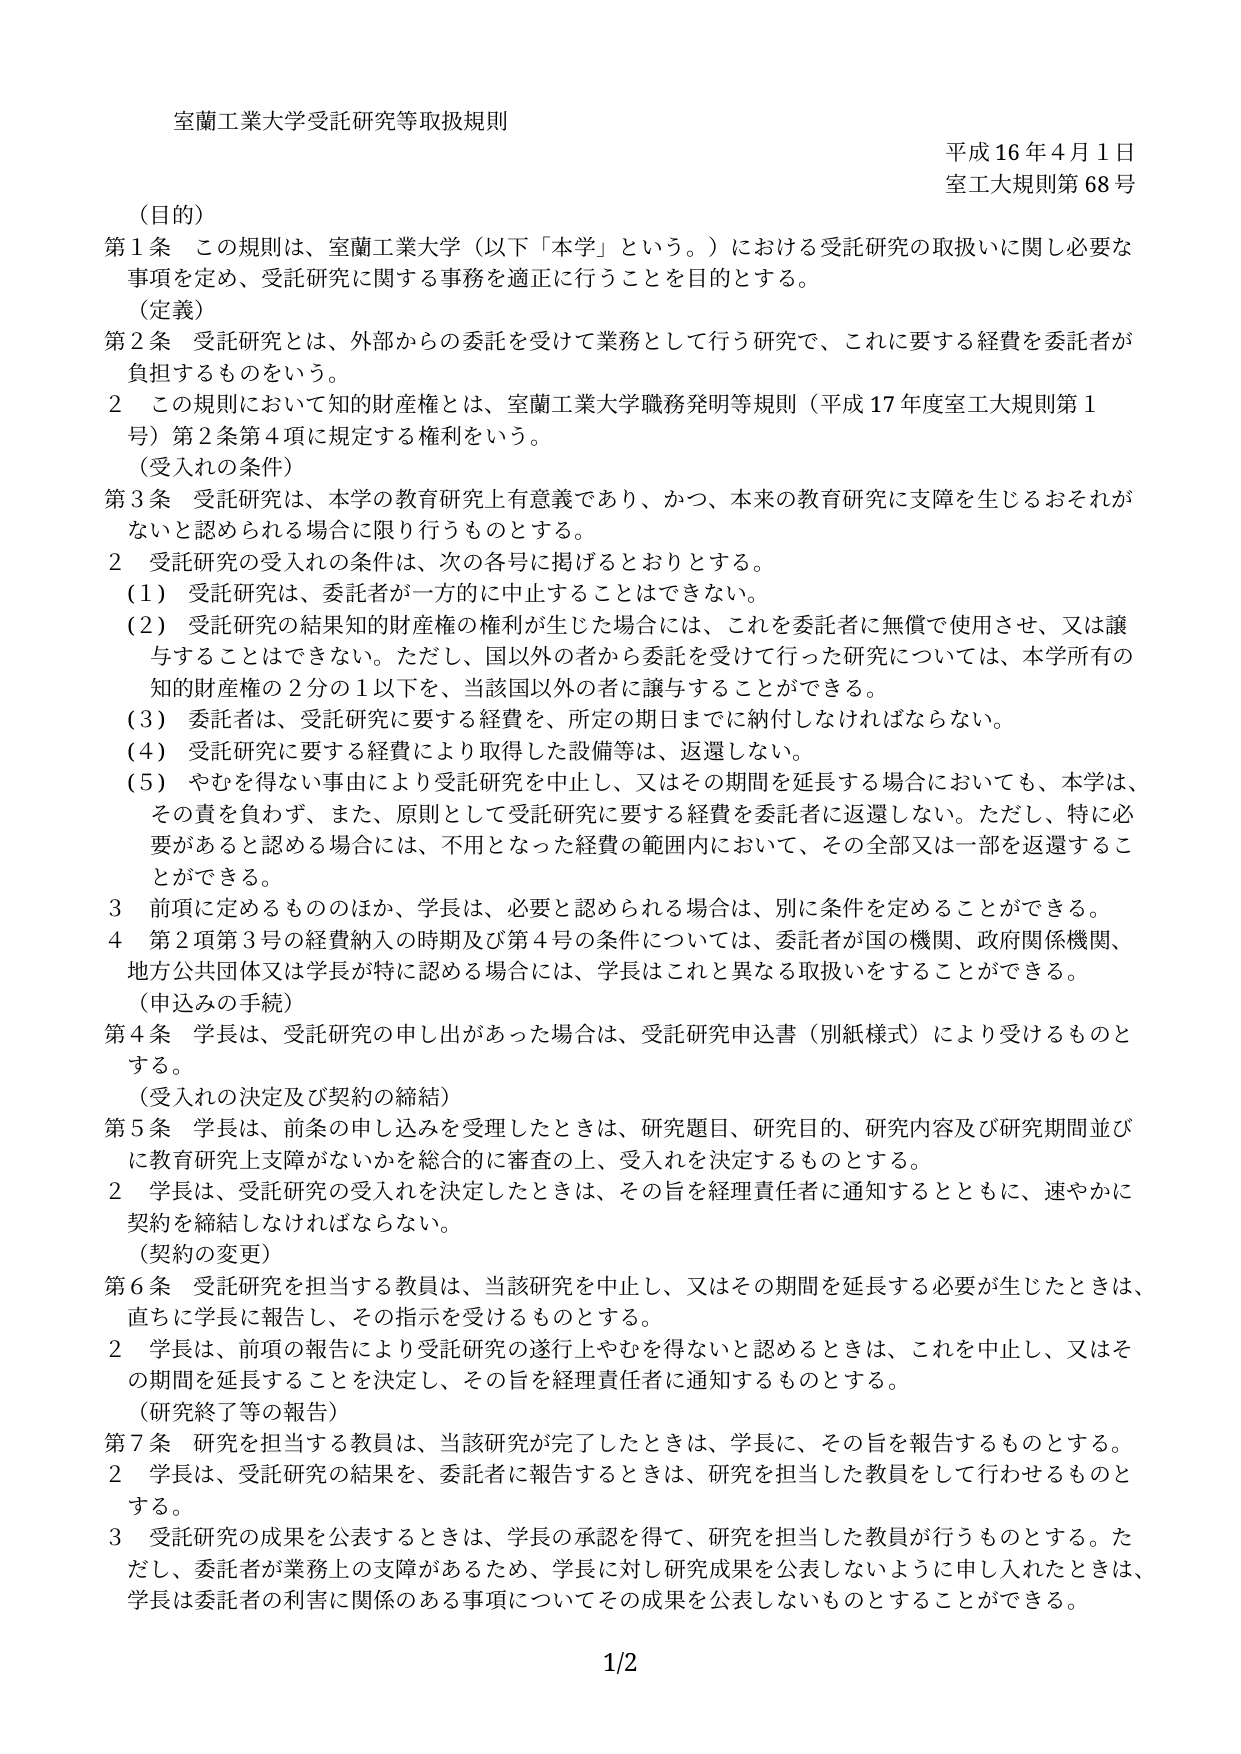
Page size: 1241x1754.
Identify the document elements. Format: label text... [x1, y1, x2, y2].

text ２ この規則において知的財産権とは、室蘭工業大学職務発明等規則（平成17年度室工大規則第１号）第２条第４項に規定する権利をいう。 [104, 387, 1136, 451]
text 第３条 受託研究は、本学の教育研究上有意義であり、かつ、本来の教育研究に支障を生じるおそれがないと認められる場合に限り行うものとする。 [104, 482, 1136, 545]
text 第２条 受託研究とは、外部からの委託を受けて業務として行う研究で、これに要する経費を委託者が負担するものをいう。 [104, 324, 1136, 387]
text (５) やむを得ない事由により受託研究を中止し、又はその期間を延長する場合においても、本学は、その責を負わず、また、原則として受託研究に要する経費を委託者に返還しない。ただし、特に必要があると認める場合には、不用となった経費の範囲内において、その全部又は一部を返還することができる。 [127, 766, 1136, 891]
text （目的） [127, 199, 1136, 230]
text 第６条 受託研究を担当する教員は、当該研究を中止し、又はその期間を延長する必要が生じたときは、直ちに学長に報告し、その指示を受けるものとする。 [104, 1269, 1136, 1332]
text （申込みの手続） [127, 986, 1136, 1017]
text (４) 受託研究に要する経費により取得した設備等は、返還しない。 [127, 734, 1136, 766]
text 第７条 研究を担当する教員は、当該研究が完了したときは、学長に、その旨を報告するものとする。 [104, 1426, 1136, 1458]
text ３ 受託研究の成果を公表するときは、学長の承認を得て、研究を担当した教員が行うものとする。ただし、委託者が業務上の支障があるため、学長に対し研究成果を公表しないように申し入れたときは、学長は委託者の利害に関係のある事項についてその成果を公表しないものとすることができる。 [104, 1521, 1136, 1615]
text ４ 第２項第３号の経費納入の時期及び第４号の条件については、委託者が国の機関、政府関係機関、地方公共団体又は学長が特に認める場合には、学長はこれと異なる取扱いをすることができる。 [104, 923, 1136, 986]
text ２ 学長は、受託研究の受入れを決定したときは、その旨を経理責任者に通知するとともに、速やかに契約を締結しなければならない。 [104, 1174, 1136, 1237]
text ２ 学長は、受託研究の結果を、委託者に報告するときは、研究を担当した教員をして行わせるものとする。 [104, 1458, 1136, 1521]
text 第４条 学長は、受託研究の申し出があった場合は、受託研究申込書（別紙様式）により受けるものとする。 [104, 1017, 1136, 1080]
text （契約の変更） [127, 1237, 1136, 1269]
text (１) 受託研究は、委託者が一方的に中止することはできない。 [127, 576, 1136, 608]
text ２ 受託研究の受入れの条件は、次の各号に掲げるとおりとする。 [104, 545, 1136, 576]
text (３) 委託者は、受託研究に要する経費を、所定の期日までに納付しなければならない。 [127, 702, 1136, 734]
text ３ 前項に定めるもののほか、学長は、必要と認められる場合は、別に条件を定めることができる。 [104, 891, 1136, 923]
text （研究終了等の報告） [127, 1395, 1136, 1426]
text （受入れの決定及び契約の締結） [127, 1080, 1136, 1112]
text 室工大規則第68号 [104, 167, 1136, 199]
text 室蘭工業大学受託研究等取扱規則 [173, 104, 1136, 136]
text （受入れの条件） [127, 451, 1136, 482]
text 第１条 この規則は、室蘭工業大学（以下「本学」という。）における受託研究の取扱いに関し必要な事項を定め、受託研究に関する事務を適正に行うことを目的とする。 [104, 230, 1136, 293]
text 平成16年４月１日 [104, 136, 1136, 167]
text （定義） [127, 293, 1136, 324]
text (２) 受託研究の結果知的財産権の権利が生じた場合には、これを委託者に無償で使用させ、又は譲与することはできない。ただし、国以外の者から委託を受けて行った研究については、本学所有の知的財産権の２分の１以下を、当該国以外の者に譲与することができる。 [127, 608, 1136, 702]
text 第５条 学長は、前条の申し込みを受理したときは、研究題目、研究目的、研究内容及び研究期間並びに教育研究上支障がないかを総合的に審査の上、受入れを決定するものとする。 [104, 1112, 1136, 1174]
text ２ 学長は、前項の報告により受託研究の遂行上やむを得ないと認めるときは、これを中止し、又はその期間を延長することを決定し、その旨を経理責任者に通知するものとする。 [104, 1332, 1136, 1395]
